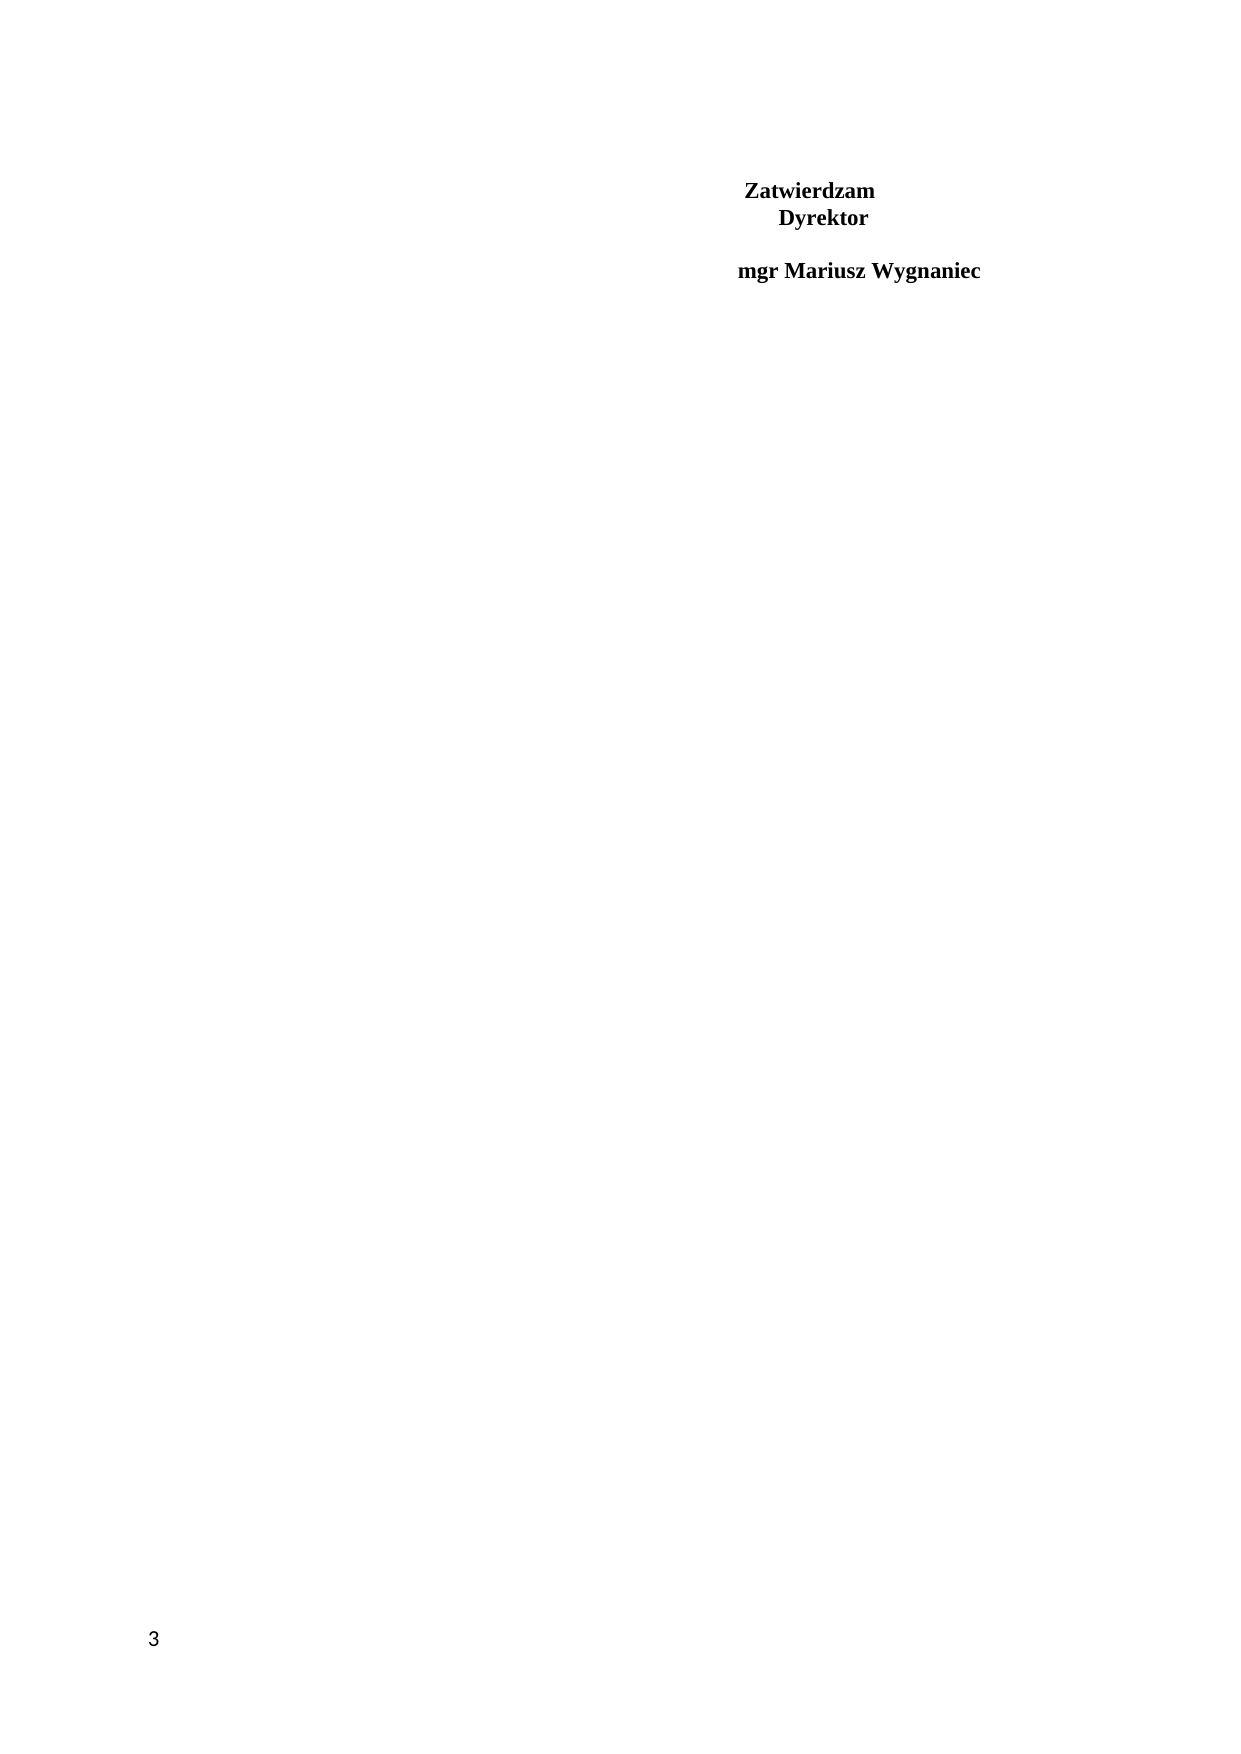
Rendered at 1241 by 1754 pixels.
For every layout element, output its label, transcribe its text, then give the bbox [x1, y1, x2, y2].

text Dyrektor [148, 204, 1093, 231]
text mgr Mariusz Wygnaniec [148, 257, 1093, 283]
text Zatwierdzam [148, 148, 1093, 204]
